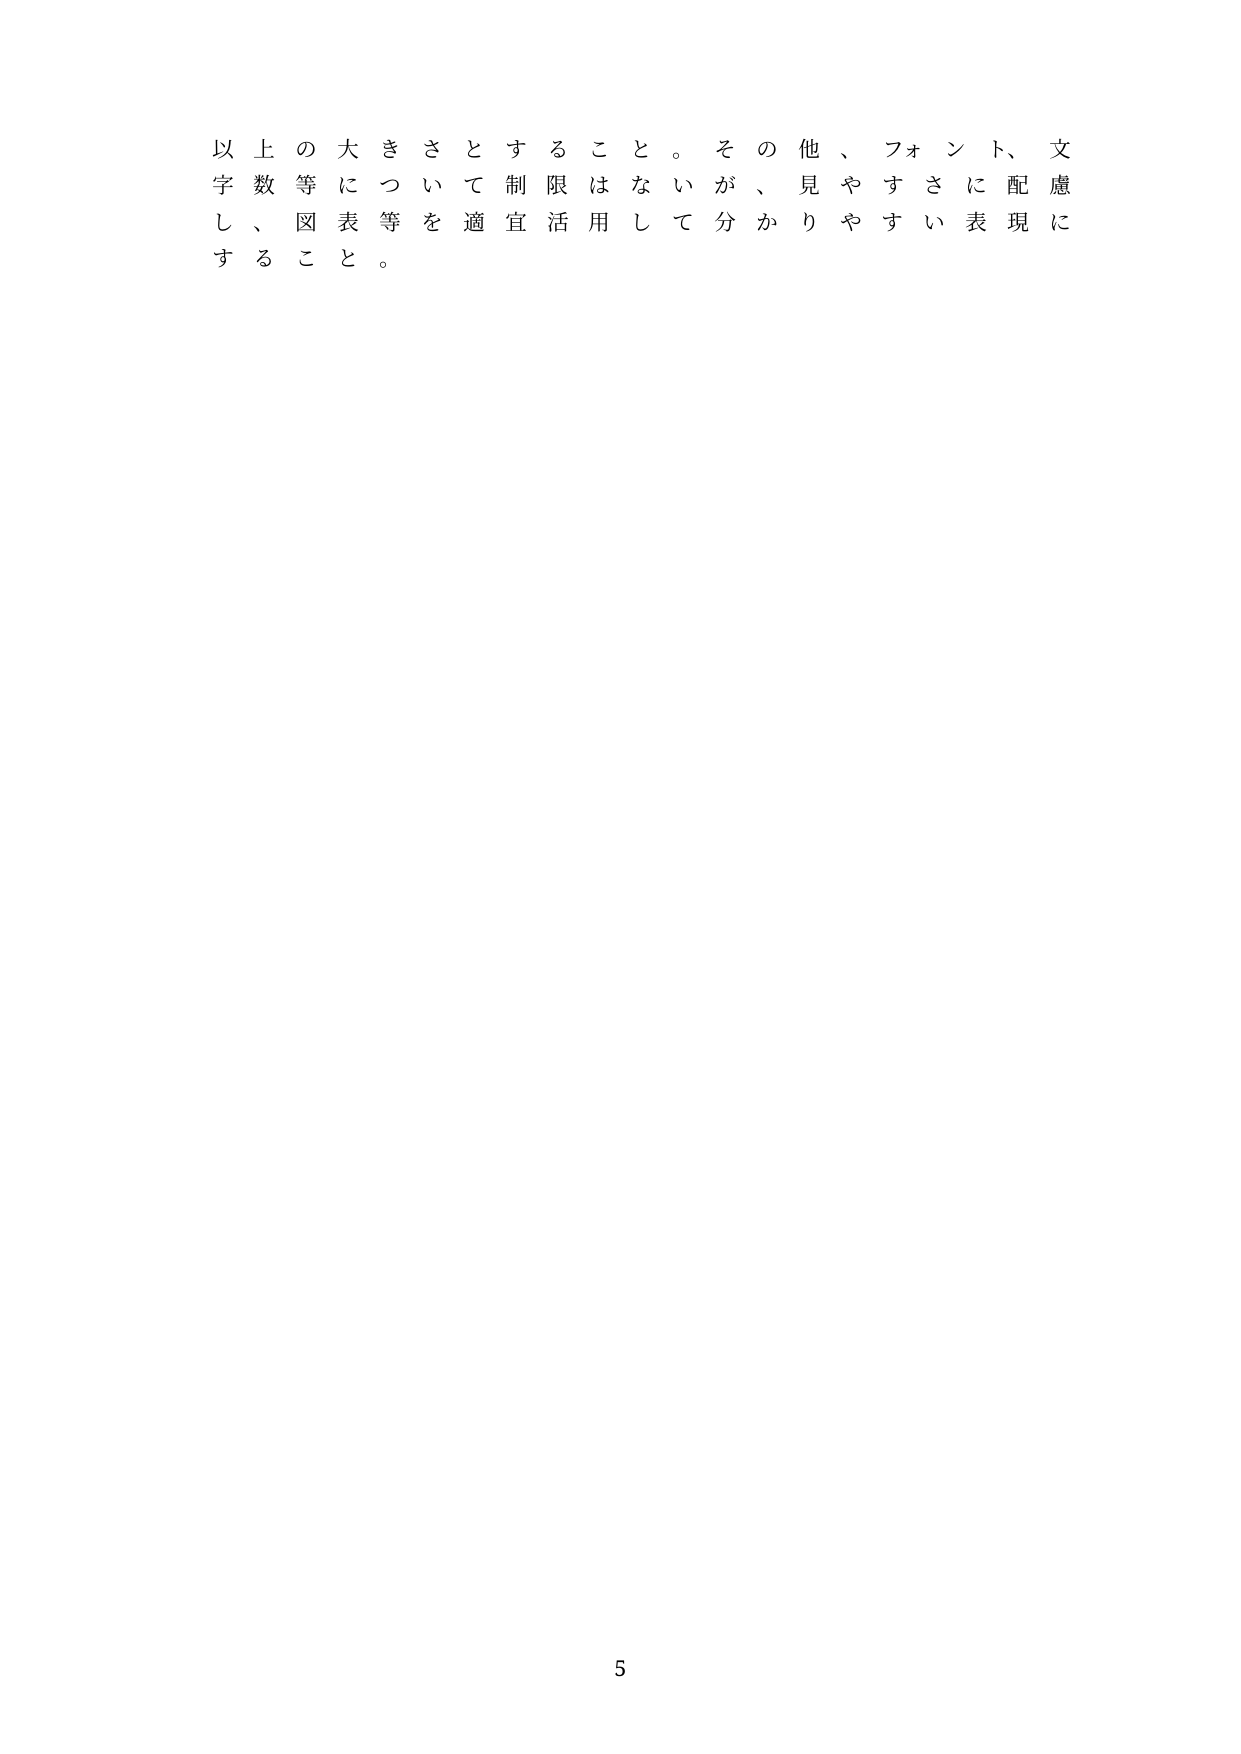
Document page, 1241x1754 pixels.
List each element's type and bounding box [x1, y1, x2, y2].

text [163, 129, 1091, 275]
